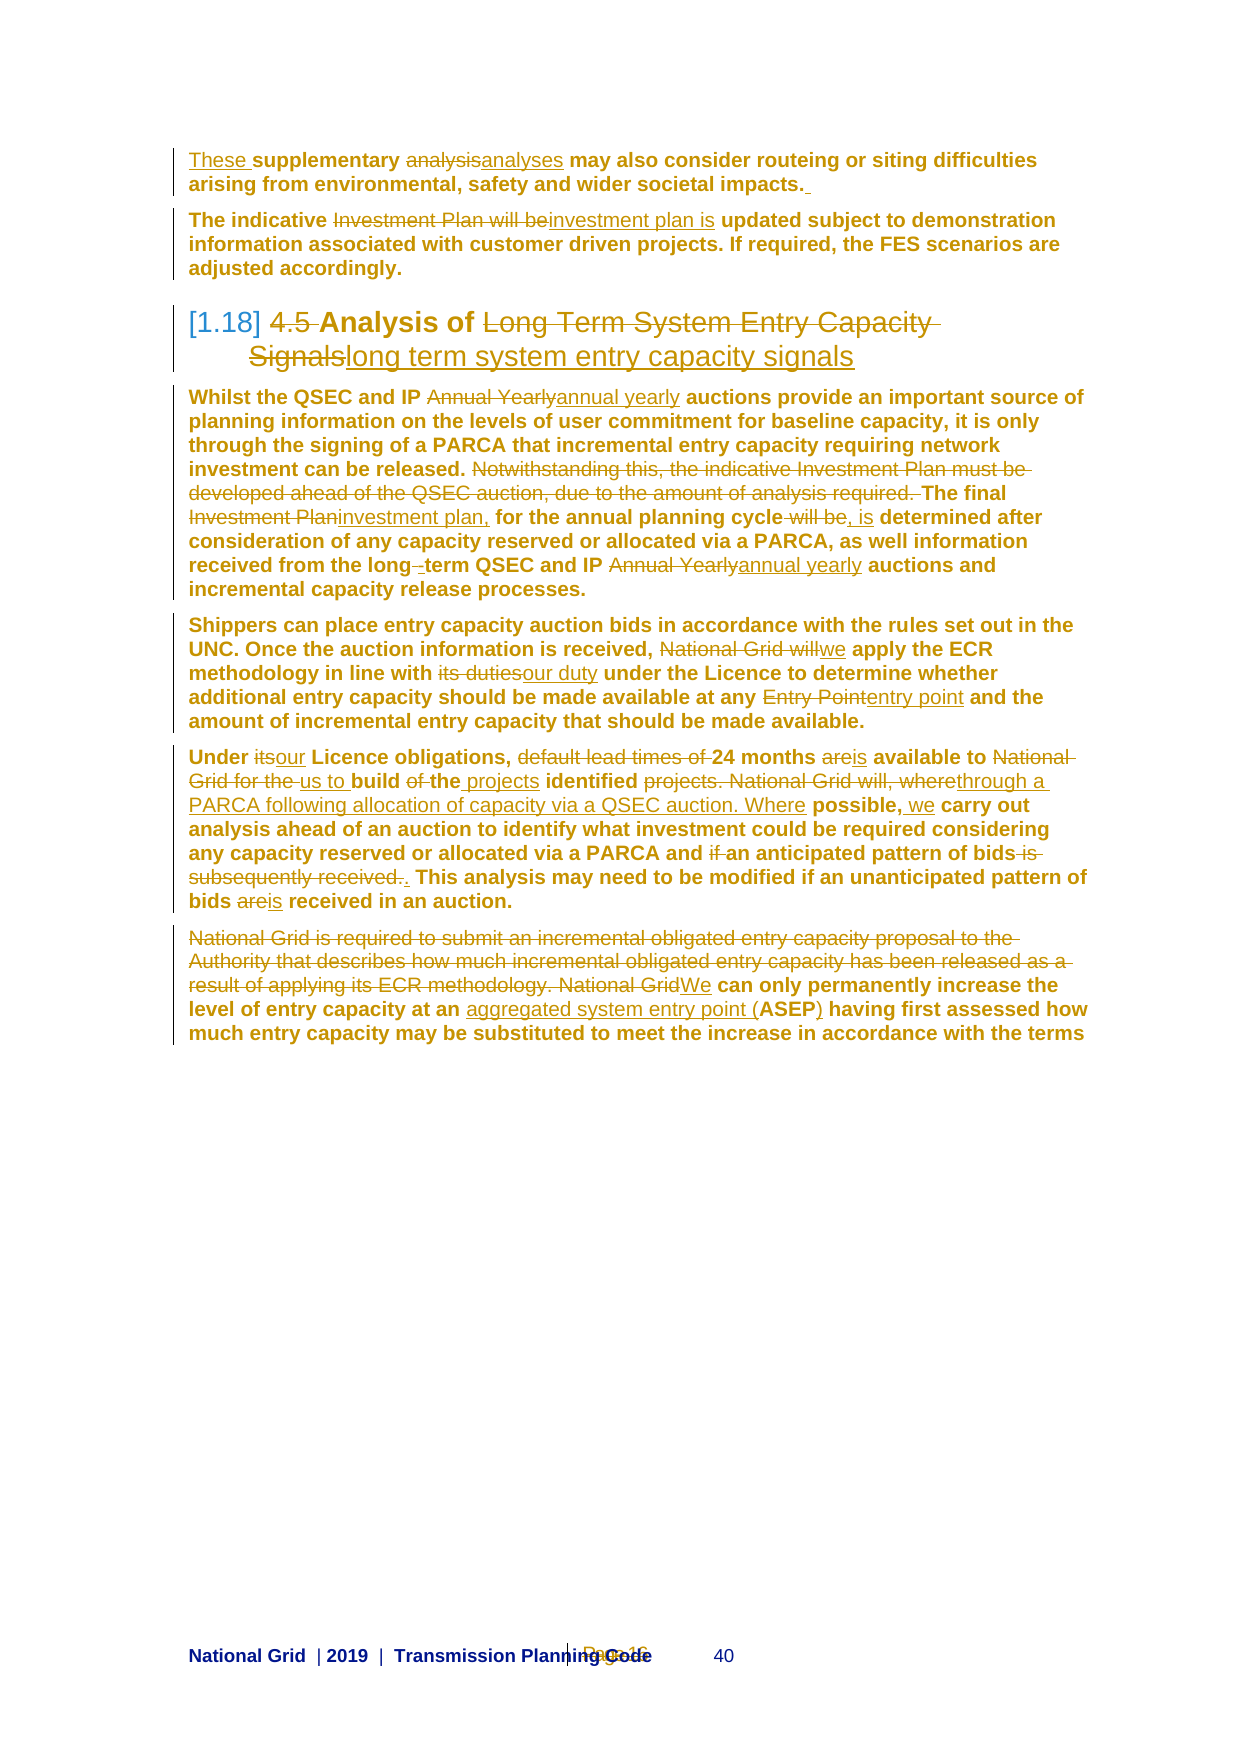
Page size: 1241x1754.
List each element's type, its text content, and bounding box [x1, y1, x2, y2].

text Whilst the QSEC and IP auctions provide an important source of planning information on the levels of user commitment for baseline capacity, it is only through the signing of a PARCA that incremental entry capacity requiring network investment can be released. The final for the annual planning cycle determined after consideration of any capacity reserved or allocated via a PARCA, as well information received from the longterm QSEC and IP auctions and incremental capacity release processes. [188, 385, 1088, 600]
text can only permanently increase the level of entry capacity at an ASEP having first assessed how much entry capacity may be substituted to meet the increase in accordance with the terms contained within its Entry is the process of substituting entry capacity from one or more ASEPs to another ASEP where demand for entry capacity exceeds the available obligated capacity quantities for the relevant period. [188, 925, 1088, 1045]
text The indicative updated subject to demonstration information associated with customer driven projects. If required, the FES scenarios are adjusted accordingly. [188, 208, 1088, 280]
text supplementary may also consider routeing or siting difficulties arising from environmental, safety and wider societal impacts. [188, 148, 1088, 196]
subtitle Analysis of [188, 305, 1088, 372]
text Shippers can place entry capacity auction bids in accordance with the rules set out in the UNC. Once the auction information is received, apply the ECR methodology in line with under the Licence to determine whether additional entry capacity should be made available at any and the amount of incremental entry capacity that should be made available. [188, 613, 1088, 733]
text Under Licence obligations, 24 months available to build the identified possible, carry out analysis ahead of an auction to identify what investment could be required considering any capacity reserved or allocated via a PARCA and an anticipated pattern of bids This analysis may need to be modified if an unanticipated pattern of bids received in an auction. [188, 745, 1088, 913]
